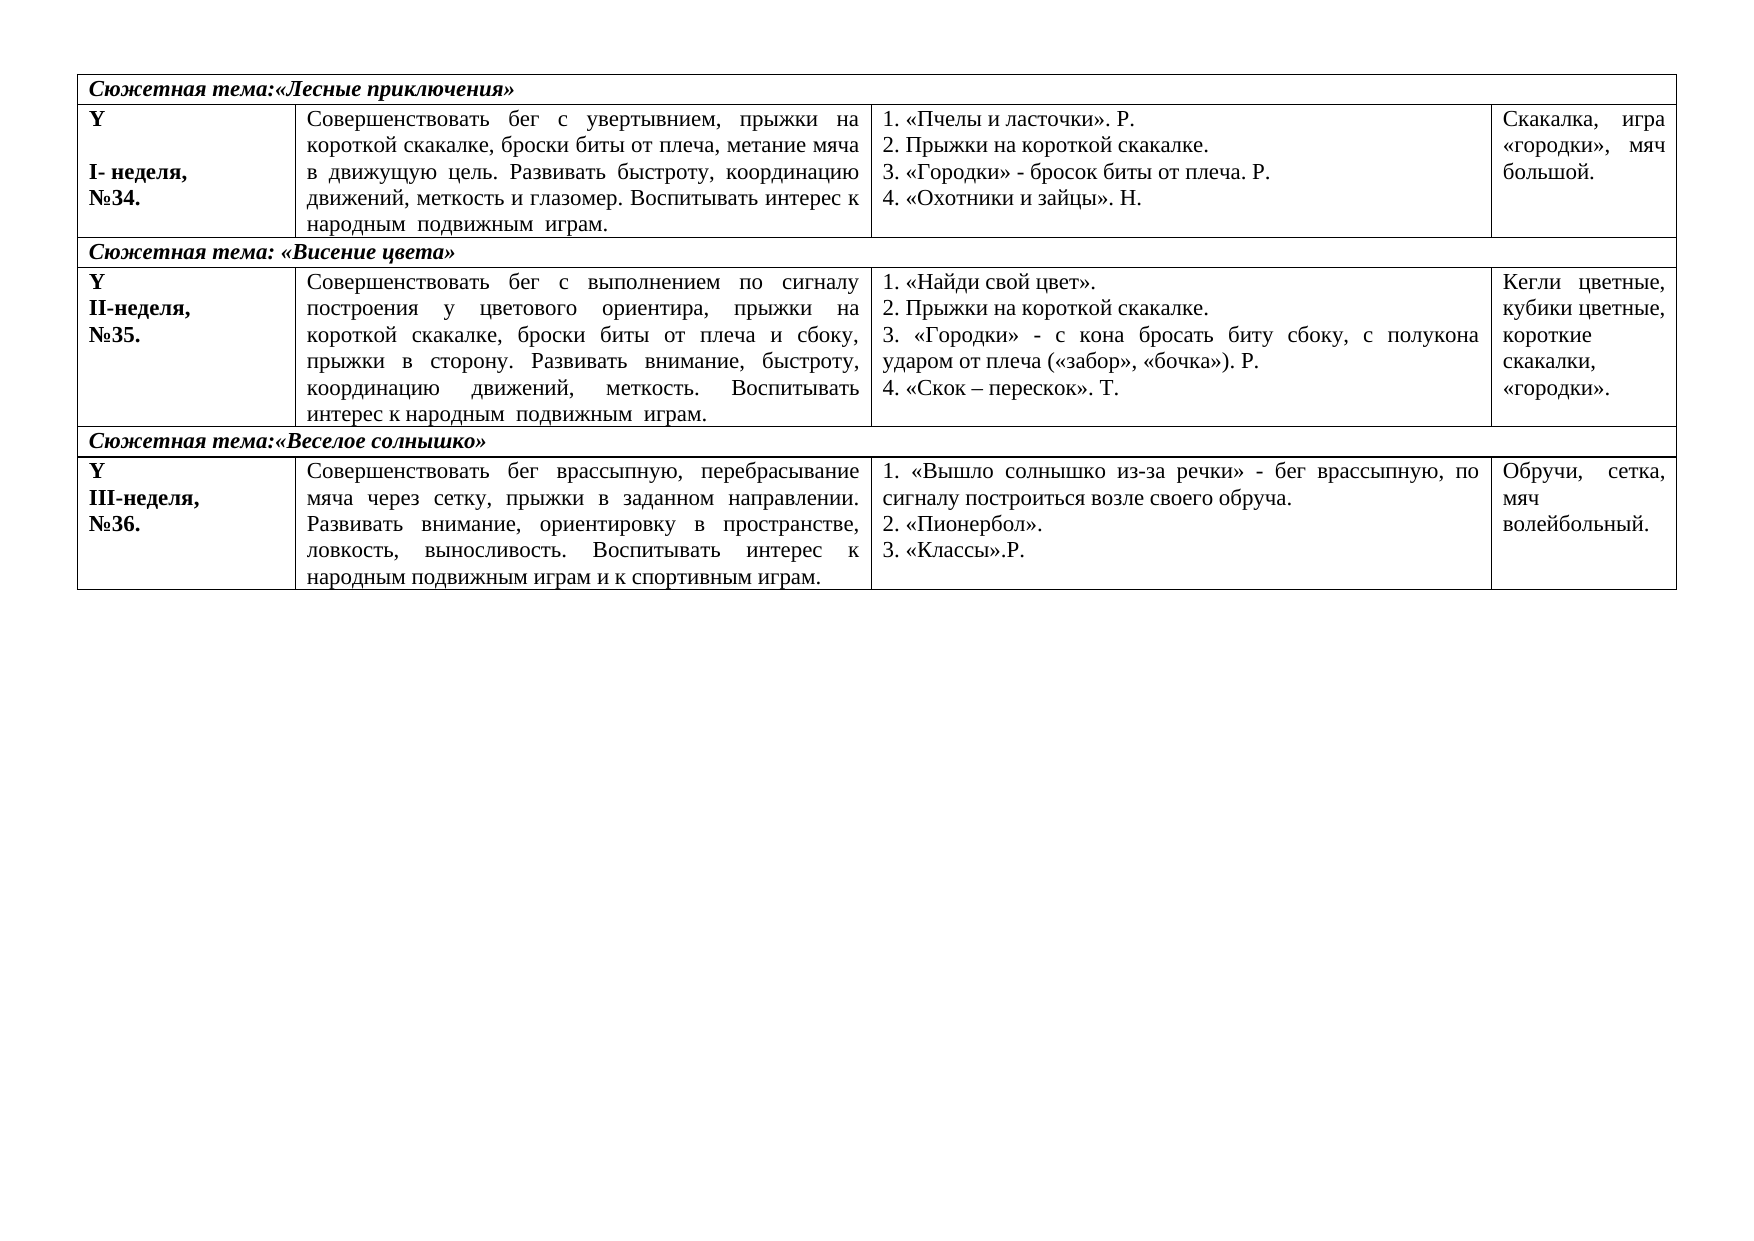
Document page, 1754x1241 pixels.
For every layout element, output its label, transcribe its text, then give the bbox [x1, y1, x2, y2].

table_cell Сюжетная тема: «Висение цвета» [78, 238, 1676, 267]
table_cell Совершенствовать бег врассыпную, перебрасывание мяча через сетку, прыжки в заданном направлении. Развивать внимание, ориентировку в пространстве, ловкость, выносливость. Воспитывать интерес к народным подвижным играм и к спортивным играм. [296, 458, 871, 589]
table_cell 1. «Найди свой цвет». 2. Прыжки на короткой скакалке. 3. «Городки» - с кона бросать биту сбоку, с полукона ударом от плеча («забор», «бочка»). Р. 4. «Скок – перескок». Т. [872, 268, 1491, 426]
table_cell Y I- неделя, №34. [78, 105, 295, 237]
table_cell 1. «Пчелы и ласточки». Р. 2. Прыжки на короткой скакалке. 3. «Городки» - бросок биты от плеча. Р. 4. «Охотники и зайцы». Н. [872, 105, 1491, 237]
table_cell Сюжетная тема:«Лесные приключения» [78, 75, 1676, 104]
table_cell Сюжетная тема:«Веселое солнышко» [78, 427, 1676, 456]
table_cell Кегли цветные, кубики цветные, короткие скакалки, «городки». [1492, 268, 1676, 426]
table_cell Совершенствовать бег с выполнением по сигналу построения у цветового ориентира, прыжки на короткой скакалке, броски биты от плеча и сбоку, прыжки в сторону. Развивать внимание, быстроту, координацию движений, меткость. Воспитывать интерес к народным подвижным играм. [296, 268, 871, 426]
table_cell 1. «Вышло солнышко из-за речки» - бег врассыпную, по сигналу построиться возле своего обруча. 2. «Пионербол». 3. «Классы».Р. [872, 458, 1491, 589]
table_cell Скакалка, игра «городки», мяч большой. [1492, 105, 1676, 237]
table_cell Y II-неделя, №35. [78, 268, 295, 426]
table_cell Y III-неделя, №36. [78, 458, 295, 589]
table_cell Совершенствовать бег с увертывнием, прыжки на короткой скакалке, броски биты от плеча, метание мяча в движущую цель. Развивать быстроту, координацию движений, меткость и глазомер. Воспитывать интерес к народным подвижным играм. [296, 105, 871, 237]
table_cell Обручи, сетка, мяч волейбольный. [1492, 458, 1676, 589]
